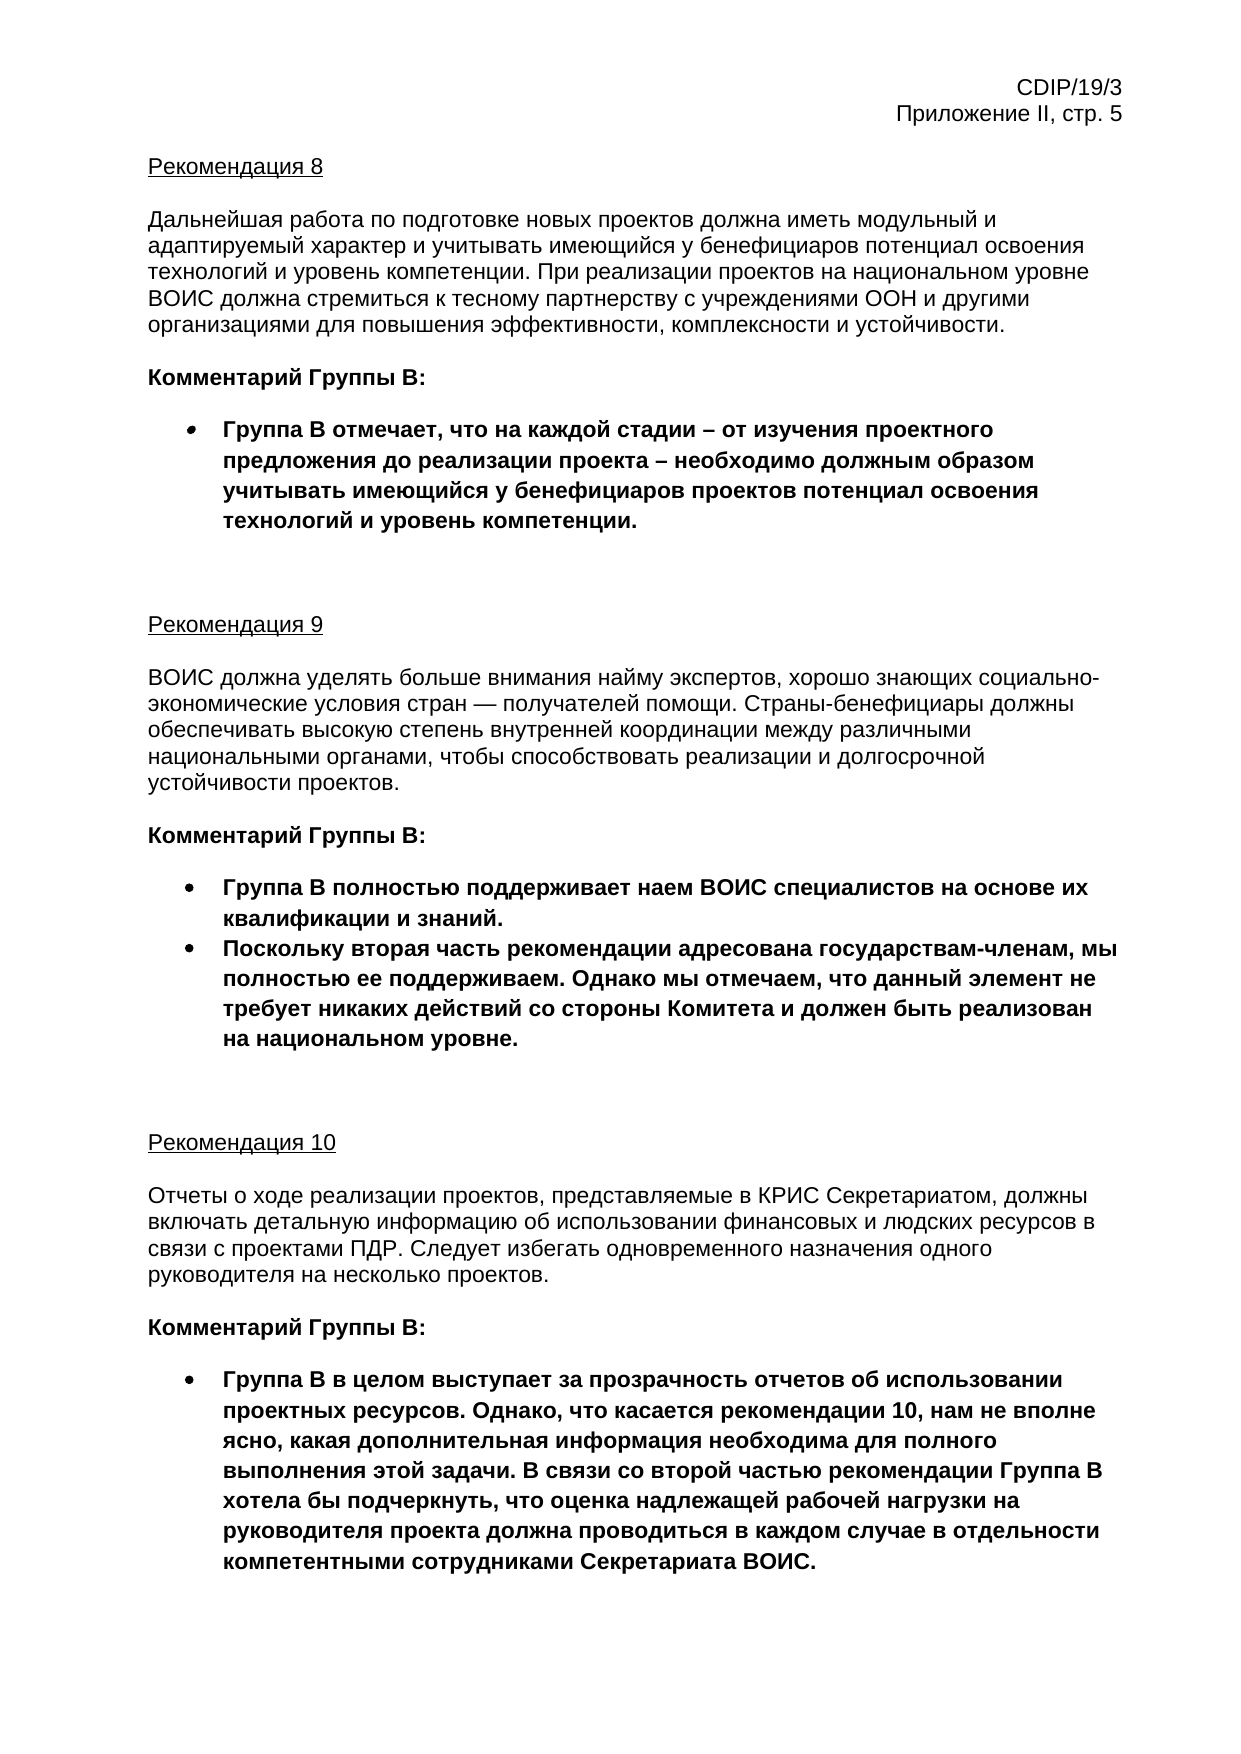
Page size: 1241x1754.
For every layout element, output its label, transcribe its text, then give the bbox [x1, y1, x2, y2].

text Дальнейшая работа по подготовке новых проектов должна иметь модульный и адаптируемый характер и учитывать имеющийся у бенефициаров потенциал освоения технологий и уровень компетенции. При реализации проектов на национальном уровне ВОИС должна стремиться к тесному партнерству с учреждениями ООН и другими организациями для повышения эффективности, комплексности и устойчивости. [148, 206, 1122, 337]
text Рекомендация 8 [148, 153, 1122, 179]
text Комментарий Группы B: [148, 1314, 1122, 1340]
text Рекомендация 9 [148, 611, 1122, 637]
list Группа B отмечает, что на каждой стадии – от изучения проектного предложения до реализации проекта – необходимо должным образом учитывать имеющийся у бенефициаров проектов потенциал освоения технологий и уровень компетенции. [185, 416, 1122, 533]
list Группа B в целом выступает за прозрачность отчетов об использовании проектных ресурсов. Однако, что касается рекомендации 10, нам не вполне ясно, какая дополнительная информация необходима для полного выполнения этой задачи. В связи со второй частью рекомендации Группа B хотела бы подчеркнуть, что оценка надлежащей рабочей нагрузки на руководителя проекта должна проводиться в каждом случае в отдельности компетентными сотрудниками Секретариата ВОИС. [185, 1366, 1122, 1574]
text Отчеты о ходе реализации проектов, представляемые в КРИС Секретариатом, должны включать детальную информацию об использовании финансовых и людских ресурсов в связи с проектами ПДР. Следует избегать одновременного назначения одного руководителя на несколько проектов. [148, 1182, 1122, 1287]
text Рекомендация 10 [148, 1129, 1122, 1156]
list Группа B полностью поддерживает наем ВОИС специалистов на основе их квалификации и знаний. [185, 874, 1122, 931]
text Комментарий Группы B: [148, 822, 1122, 848]
list Поскольку вторая часть рекомендации адресована государствам-членам, мы полностью ее поддерживаем. Однако мы отмечаем, что данный элемент не требует никаких действий со стороны Комитета и должен быть реализован на национальном уровне. [185, 935, 1122, 1052]
text Комментарий Группы B: [148, 364, 1122, 390]
text ВОИС должна уделять больше внимания найму экспертов, хорошо знающих социально-экономические условия стран — получателей помощи. Страны-бенефициары должны обеспечивать высокую степень внутренней координации между различными национальными органами, чтобы способствовать реализации и долгосрочной устойчивости проектов. [148, 663, 1122, 795]
